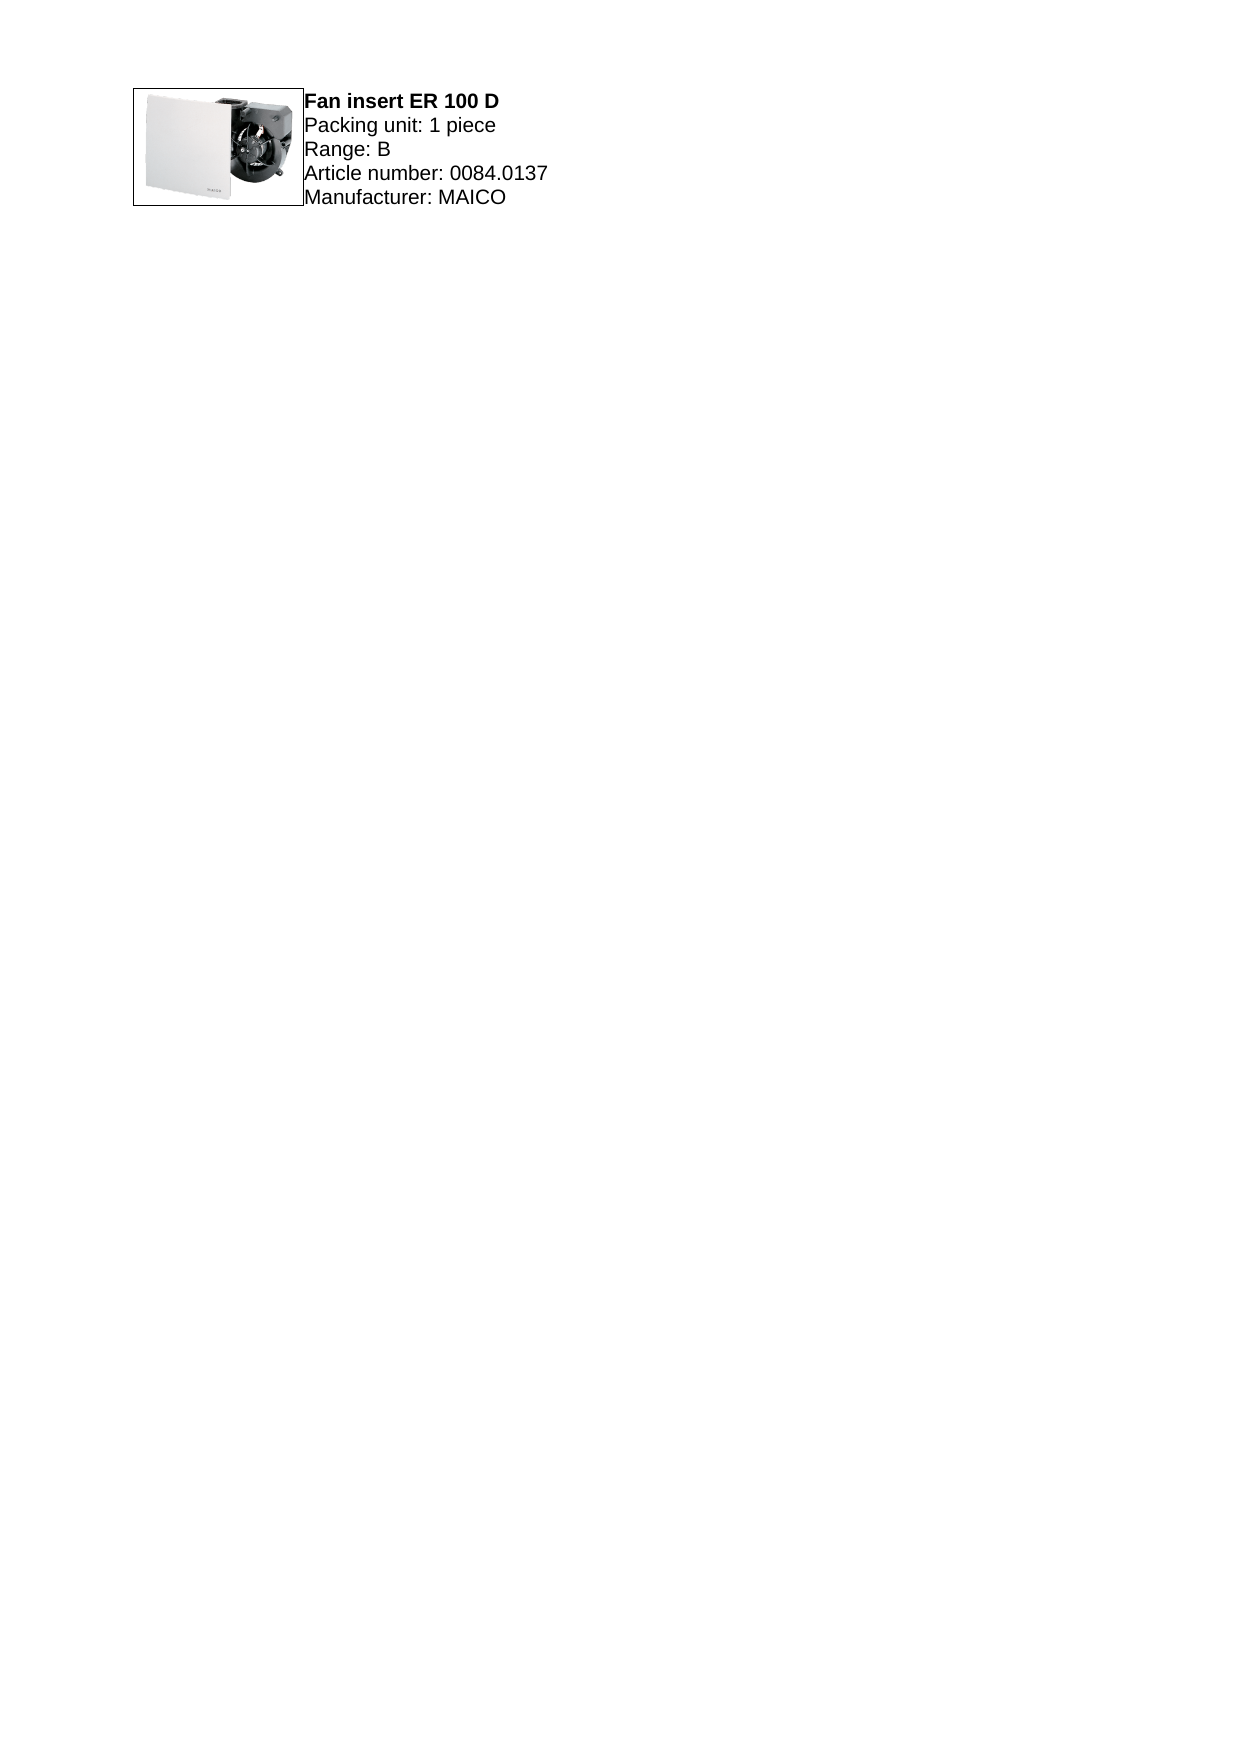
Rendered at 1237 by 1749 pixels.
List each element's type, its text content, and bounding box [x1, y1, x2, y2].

text Fan insert ER 100 DPacking unit: 1 pieceRange: B Article number: 0084.0137Manufacturer: MAICO [133, 89, 1148, 208]
picture [134, 89, 303, 205]
